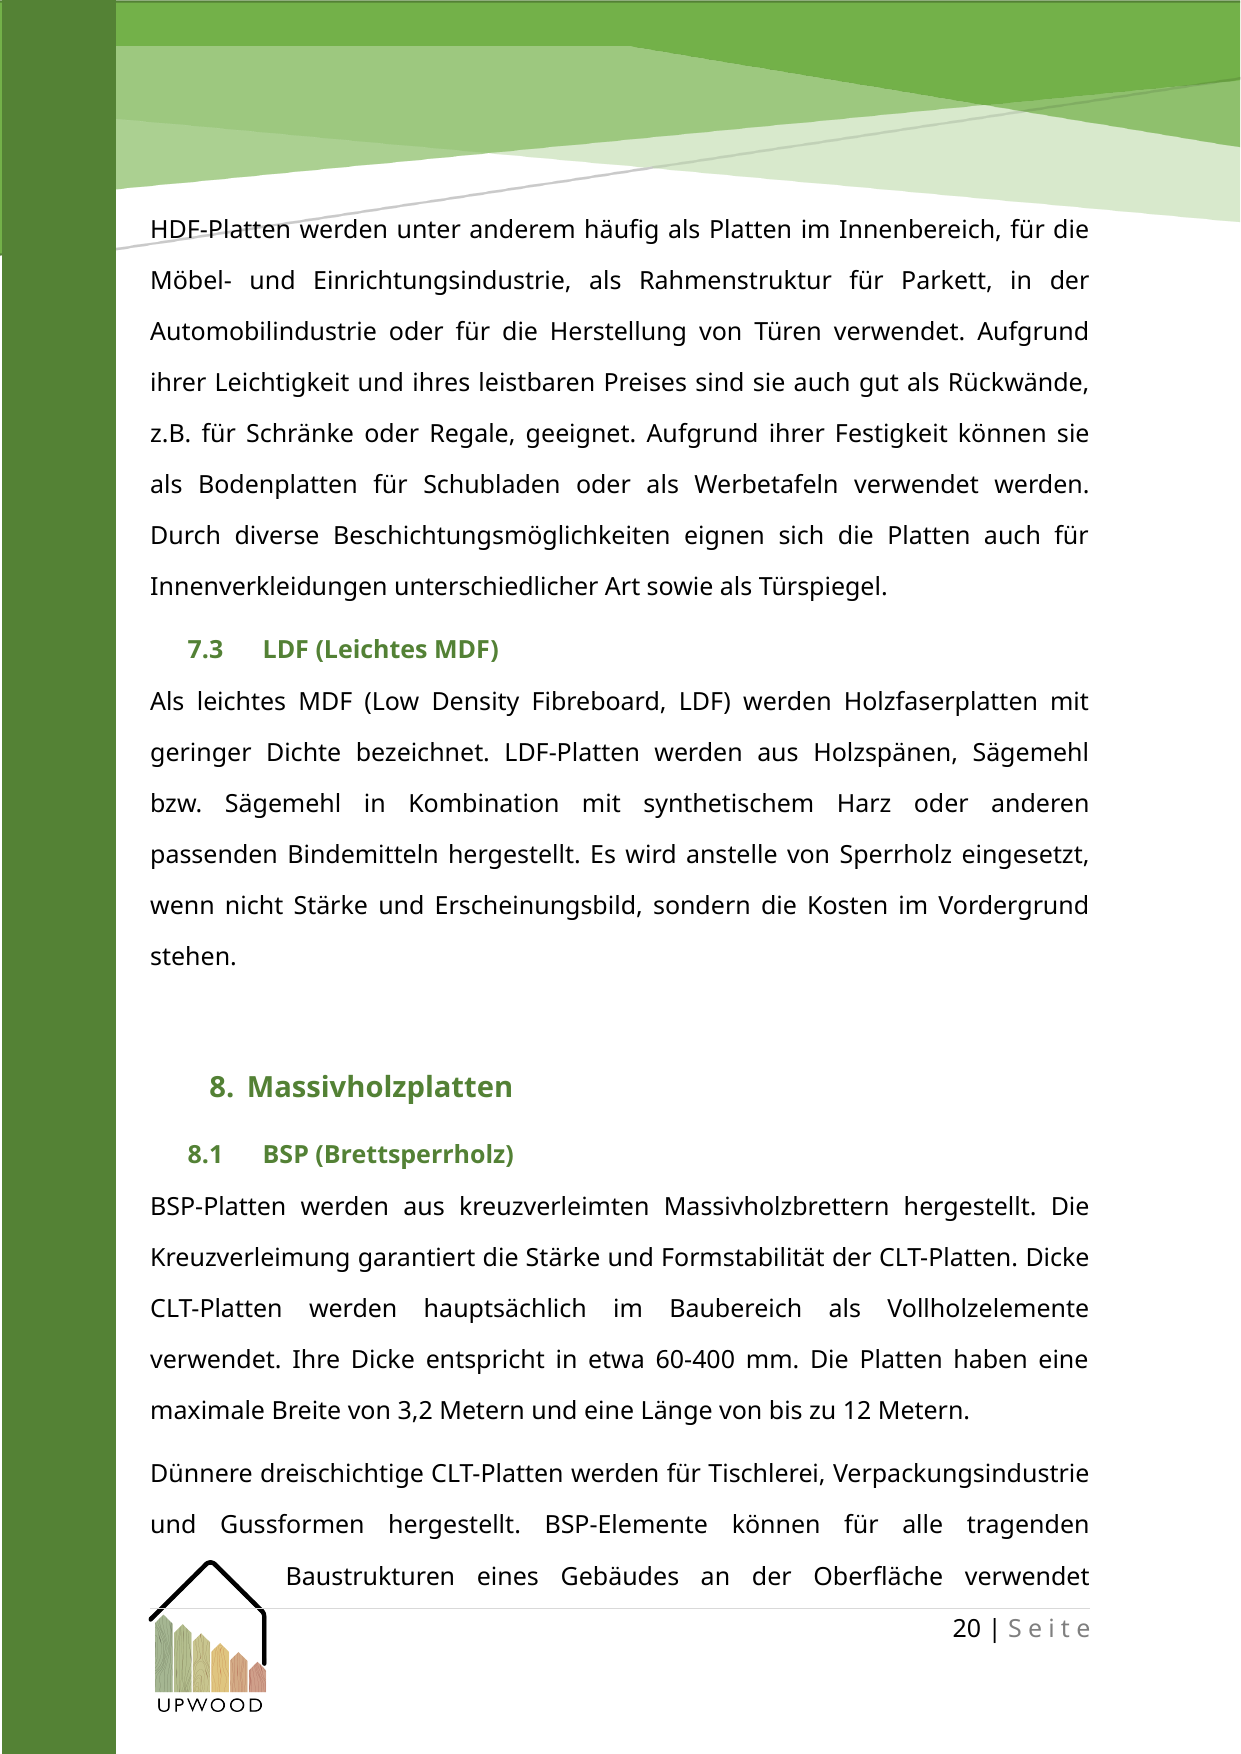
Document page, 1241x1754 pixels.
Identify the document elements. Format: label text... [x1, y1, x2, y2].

subtitle Massivholzplatten [209, 1066, 1090, 1106]
picture [116, 46, 1241, 283]
text Als leichtes MDF (Low Density Fibreboard, LDF) werden Holzfaserplatten mit geringer Dichte bezeichnet. LDF-Platten werden aus Holzspänen, Sägemehl bzw. Sägemehl in Kombination mit synthetischem Harz oder anderen passenden Bindemitteln hergestellt. Es wird anstelle von Sperrholz eingesetzt, wenn nicht Stärke und Erscheinungsbild, sondern die Kosten im Vordergrund stehen. [150, 684, 1090, 973]
text HDF-Platten werden unter anderem häufig als Platten im Innenbereich, für die Möbel- und Einrichtungsindustrie, als Rahmenstruktur für Parkett, in der Automobilindustrie oder für die Herstellung von Türen verwendet. Aufgrund ihrer Leichtigkeit und ihres leistbaren Preises sind sie auch gut als Rückwände, z.B. für Schränke oder Regale, geeignet. Aufgrund ihrer Festigkeit können sie als Bodenplatten für Schubladen oder als Werbetafeln verwendet werden. Durch diverse Beschichtungsmöglichkeiten eignen sich die Platten auch für Innenverkleidungen unterschiedlicher Art sowie als Türspiegel. [150, 211, 1090, 603]
picture [148, 1560, 267, 1712]
text BSP-Platten werden aus kreuzverleimten Massivholzbrettern hergestellt. Die Kreuzverleimung garantiert die Stärke und Formstabilität der CLT-Platten. Dicke CLT-Platten werden hauptsächlich im Baubereich als Vollholzelemente verwendet. Ihre Dicke entspricht in etwa 60-400 mm. Die Platten haben eine maximale Breite von 3,2 Metern und eine Länge von bis zu 12 Metern. [150, 1188, 1090, 1427]
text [150, 1456, 1090, 1592]
subtitle LDF (Leichtes MDF) [187, 632, 1090, 666]
subtitle BSP (Brettsperrholz) [187, 1137, 1090, 1171]
